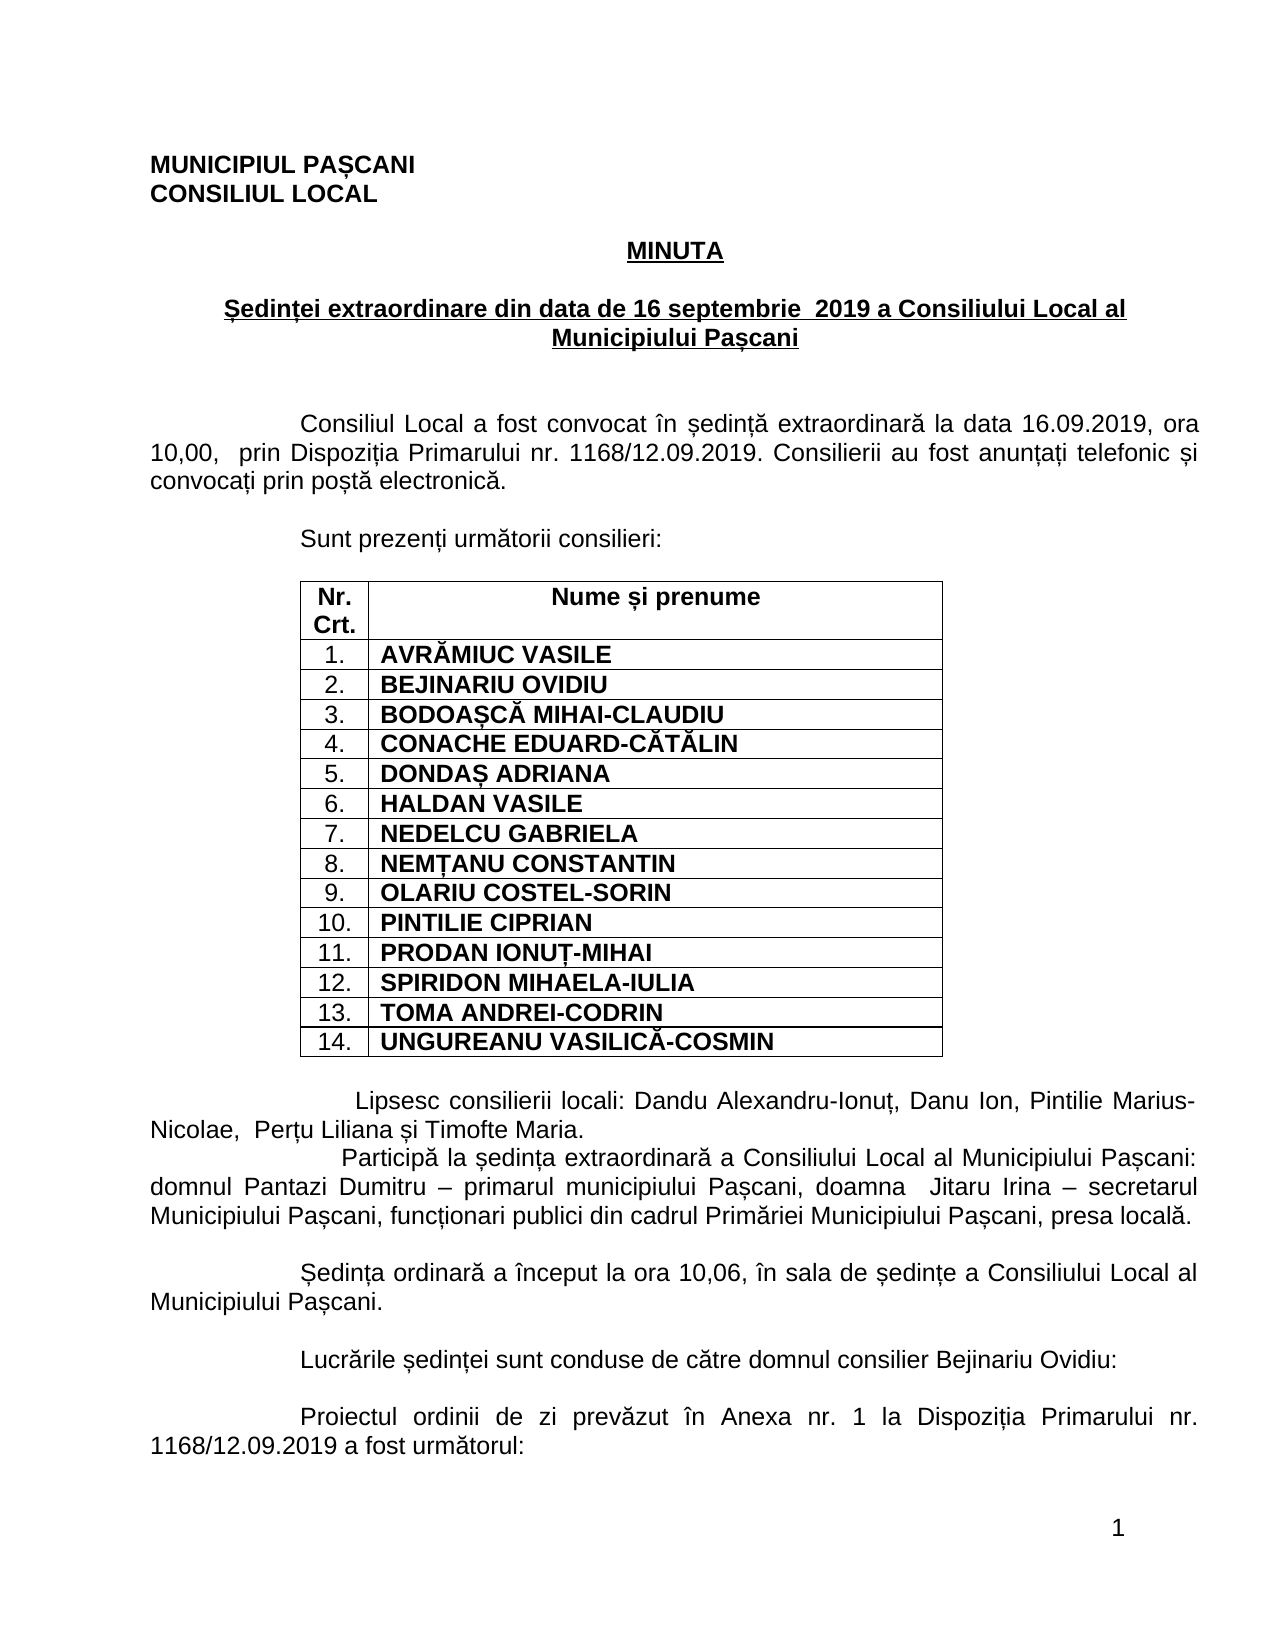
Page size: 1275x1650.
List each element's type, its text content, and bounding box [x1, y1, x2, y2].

text Ședința ordinară a început la ora 10,06, în sala de ședințe a Consiliului Local al Municipiului Pașcani. [150, 1258, 1200, 1316]
table_cell 5. [301, 759, 368, 788]
text CONSILIUL LOCAL [150, 179, 1200, 207]
table_cell 4. [301, 730, 368, 758]
table_header Nume și prenume [369, 582, 942, 639]
table_cell UNGUREANU VASILICĂ-COSMIN [369, 1028, 942, 1056]
table_cell OLARIU COSTEL-SORIN [369, 879, 942, 907]
text Sunt prezenți următorii consilieri: [150, 524, 1200, 552]
table_cell SPIRIDON MIHAELA-IULIA [369, 968, 942, 997]
table_cell 6. [301, 789, 368, 818]
table_cell HALDAN VASILE [369, 789, 942, 818]
table_cell BEJINARIU OVIDIU [369, 670, 942, 699]
table_cell 12. [301, 968, 368, 997]
text Participă la ședința extraordinară a Consiliului Local al Municipiului Pașcani: domnul Pantazi Dumitru – primarul municipiului Pașcani, doamna Jitaru Irina – secretarul Municipiului Pașcani, funcționari publici din cadrul Primăriei Municipiului Pașcani, presa locală. [150, 1143, 1200, 1230]
table_header Nr. Crt. [301, 582, 368, 639]
table_cell BODOAȘCĂ MIHAI-CLAUDIU [369, 700, 942, 728]
table_cell PRODAN IONUȚ-MIHAI [369, 938, 942, 967]
table_cell 14. [301, 1028, 368, 1056]
text Proiectul ordinii de zi prevăzut în Anexa nr. 1 la Dispoziția Primarului nr. 1168/12.09.2019 a fost următorul: [150, 1402, 1200, 1460]
table_cell 11. [301, 938, 368, 967]
table_cell PINTILIE CIPRIAN [369, 908, 942, 937]
table_cell 8. [301, 849, 368, 877]
table_cell 10. [301, 908, 368, 937]
text Lipsesc consilierii locali: Dandu Alexandru-Ionuț, Danu Ion, Pintilie Marius-Nicolae, Perțu Liliana și Timofte Maria. [150, 1086, 1200, 1143]
text Ședinței extraordinare din data de 16 septembrie 2019 a Consiliului Local al Municipiului Pașcani [150, 294, 1200, 351]
text Lucrările ședinței sunt conduse de către domnul consilier Bejinariu Ovidiu: [150, 1345, 1200, 1373]
table_cell TOMA ANDREI-CODRIN [369, 998, 942, 1026]
table_cell 9. [301, 879, 368, 907]
text MINUTA [150, 236, 1200, 265]
table_cell 7. [301, 819, 368, 848]
table_cell 1. [301, 640, 368, 669]
table_cell 2. [301, 670, 368, 699]
text Consiliul Local a fost convocat în ședință extraordinară la data 16.09.2019, ora 10,00, prin Dispoziția Primarului nr. 1168/12.09.2019. Consilierii au fost anunțați telefonic și convocați prin poștă electronică. [150, 409, 1200, 495]
table_cell AVRĂMIUC VASILE [369, 640, 942, 669]
table_cell CONACHE EDUARD-CĂTĂLIN [369, 730, 942, 758]
table_cell DONDAȘ ADRIANA [369, 759, 942, 788]
text MUNICIPIUL PAȘCANI [150, 150, 1200, 179]
table_cell NEDELCU GABRIELA [369, 819, 942, 848]
table_cell 13. [301, 998, 368, 1026]
table_cell 3. [301, 700, 368, 728]
table_cell NEMȚANU CONSTANTIN [369, 849, 942, 877]
